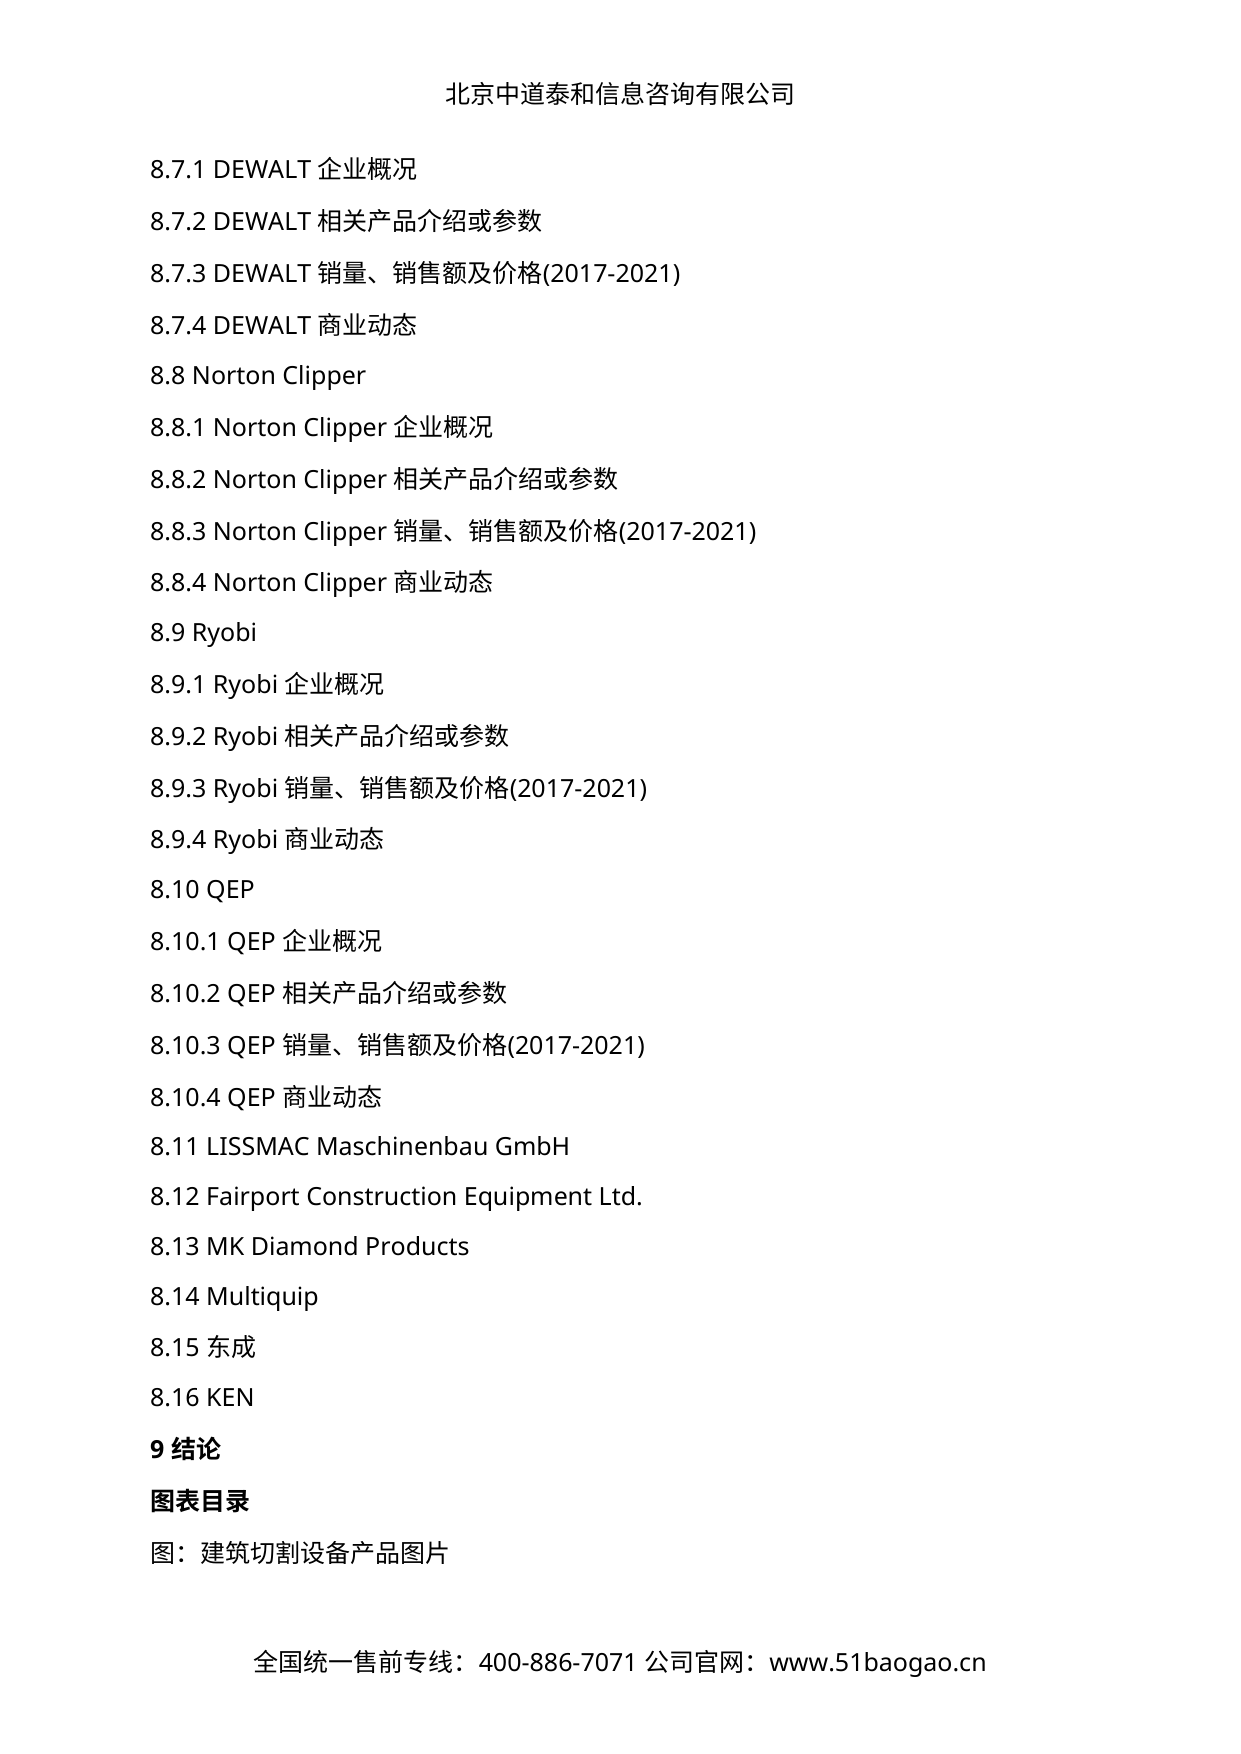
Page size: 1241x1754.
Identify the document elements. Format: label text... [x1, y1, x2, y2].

text 8.16 KEN [150, 1380, 1090, 1414]
text 图表目录 [150, 1481, 1090, 1517]
text 8.10.3 QEP 销量、销售额及价格(2017-2021) [150, 1025, 1090, 1062]
text 8.8.2 Norton Clipper 相关产品介绍或参数 [150, 459, 1090, 495]
text 8.7.2 DEWALT 相关产品介绍或参数 [150, 202, 1090, 238]
text 8.9.4 Ryobi 商业动态 [150, 820, 1090, 856]
text 8.7.4 DEWALT 商业动态 [150, 306, 1090, 342]
text 8.9 Ryobi [150, 615, 1090, 649]
text 图：建筑切割设备产品图片 [150, 1533, 1090, 1569]
text 8.7.3 DEWALT 销量、销售额及价格(2017-2021) [150, 254, 1090, 290]
text 8.9.1 Ryobi 企业概况 [150, 664, 1090, 701]
text 8.11 LISSMAC Maschinenbau GmbH [150, 1129, 1090, 1163]
text 8.8.3 Norton Clipper 销量、销售额及价格(2017-2021) [150, 511, 1090, 547]
text 9 结论 [150, 1429, 1090, 1466]
text 8.14 Multiquip [150, 1278, 1090, 1312]
text 8.7.1 DEWALT 企业概况 [150, 150, 1090, 186]
text 8.8.1 Norton Clipper 企业概况 [150, 407, 1090, 443]
text 8.10.1 QEP 企业概况 [150, 922, 1090, 958]
text 8.9.3 Ryobi 销量、销售额及价格(2017-2021) [150, 768, 1090, 804]
text 8.8 Norton Clipper [150, 357, 1090, 392]
text 8.8.4 Norton Clipper 商业动态 [150, 563, 1090, 599]
text 8.10.2 QEP 相关产品介绍或参数 [150, 973, 1090, 1010]
text 8.10.4 QEP 商业动态 [150, 1077, 1090, 1113]
text 8.12 Fairport Construction Equipment Ltd. [150, 1179, 1090, 1213]
text 8.10 QEP [150, 872, 1090, 906]
text 8.9.2 Ryobi 相关产品介绍或参数 [150, 716, 1090, 752]
text 8.15 东成 [150, 1328, 1090, 1364]
text 8.13 MK Diamond Products [150, 1228, 1090, 1262]
